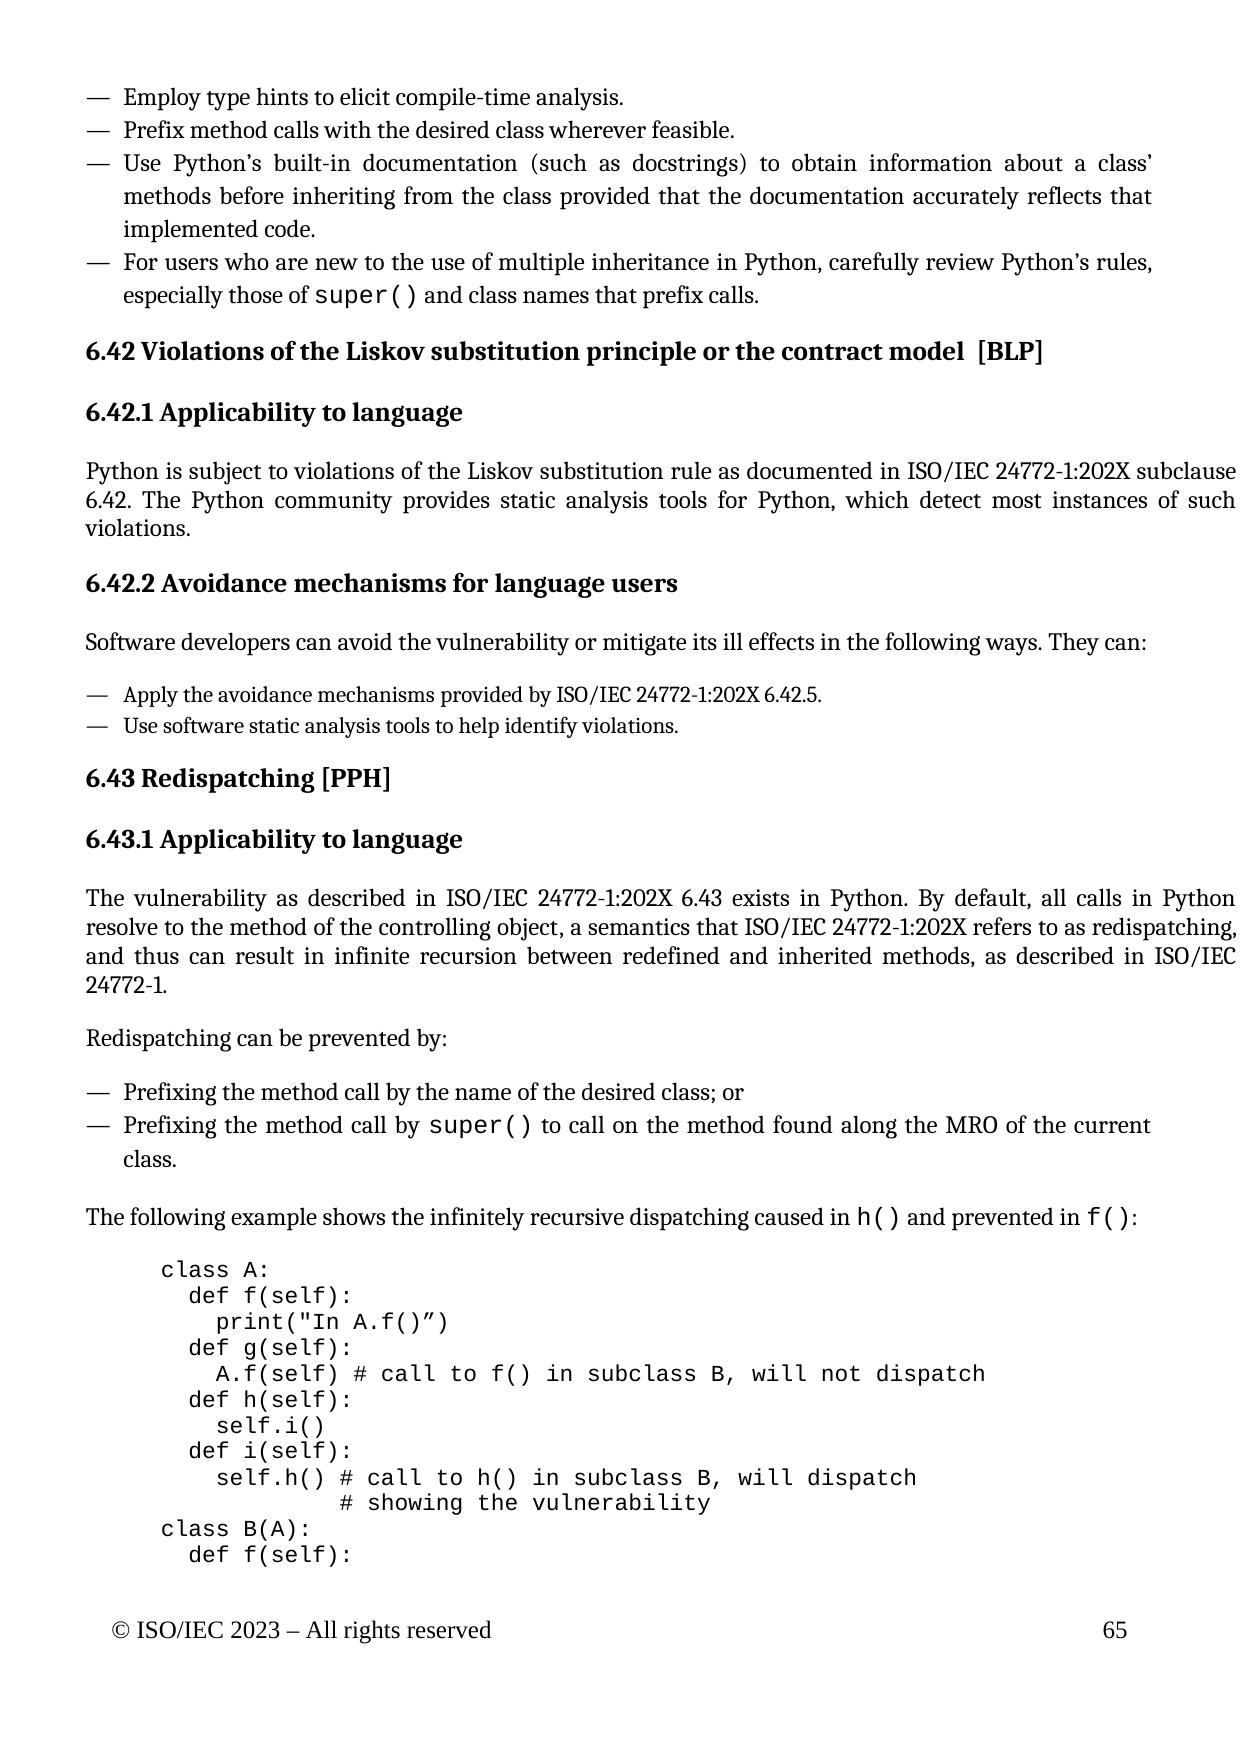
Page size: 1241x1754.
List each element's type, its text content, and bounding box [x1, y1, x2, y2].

text # showing the vulnerability [161, 1492, 1153, 1518]
text Prefixing the method call by the name of the desired class; or [86, 1078, 1153, 1107]
text For users who are new to the use of multiple inheritance in Python, carefully review Python’s rules, especially those of super() and class names that prefix calls. [86, 248, 1153, 311]
subtitle 6.43.1 Applicability to language [86, 824, 1238, 855]
list Apply the avoidance mechanisms provided by ISO/IEC 24772-1:202X 6.42.5. [86, 682, 1238, 708]
text Employ type hints to elicit compile-time analysis. [86, 82, 1153, 111]
text The vulnerability as described in ISO/IEC 24772-1:202X 6.43 exists in Python. By default, all calls in Python resolve to the method of the controlling object, a semantics that ISO/IEC 24772-1:202X refers to as redispatching, and thus can result in infinite recursion between redefined and inherited methods, as described in ISO/IEC 24772-1. [86, 884, 1238, 999]
text Prefixing the method call by super() to call on the method found along the MRO of the current class. [86, 1111, 1153, 1174]
subtitle 6.43 Redispatching [PPH] [86, 763, 1238, 794]
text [161, 1518, 1153, 1569]
text class A: def f(self): print("In A.f()”) def g(self): A.f(self) # call to f() in subclass B, will not dispatch def h(self): self.i() def i(self): self.h() # call to h() in subclass B, will dispatch [161, 1258, 1153, 1492]
text Software developers can avoid the vulnerability or mitigate its ill effects in the following ways. They can: [86, 628, 1238, 657]
subtitle 6.42.1 Applicability to language [86, 397, 1238, 428]
text Prefix method calls with the desired class wherever feasible. [86, 116, 1153, 144]
subtitle 6.42 Violations of the Liskov substitution principle or the contract model [BLP] [86, 336, 1238, 367]
text The following example shows the infinitely recursive dispatching caused in h() and prevented in f(): [86, 1203, 1238, 1233]
subtitle 6.42.2 Avoidance mechanisms for language users [86, 568, 1238, 599]
text Redispatching can be prevented by: [86, 1024, 1238, 1053]
list Use software static analysis tools to help identify violations. [86, 712, 1238, 739]
text Python is subject to violations of the Liskov substitution rule as documented in ISO/IEC 24772-1:202X subclause 6.42. The Python community provides static analysis tools for Python, which detect most instances of such violations. [86, 457, 1238, 543]
text Use Python’s built-in documentation (such as docstrings) to obtain information about a class’ methods before inheriting from the class provided that the documentation accurately reflects that implemented code. [86, 148, 1153, 243]
